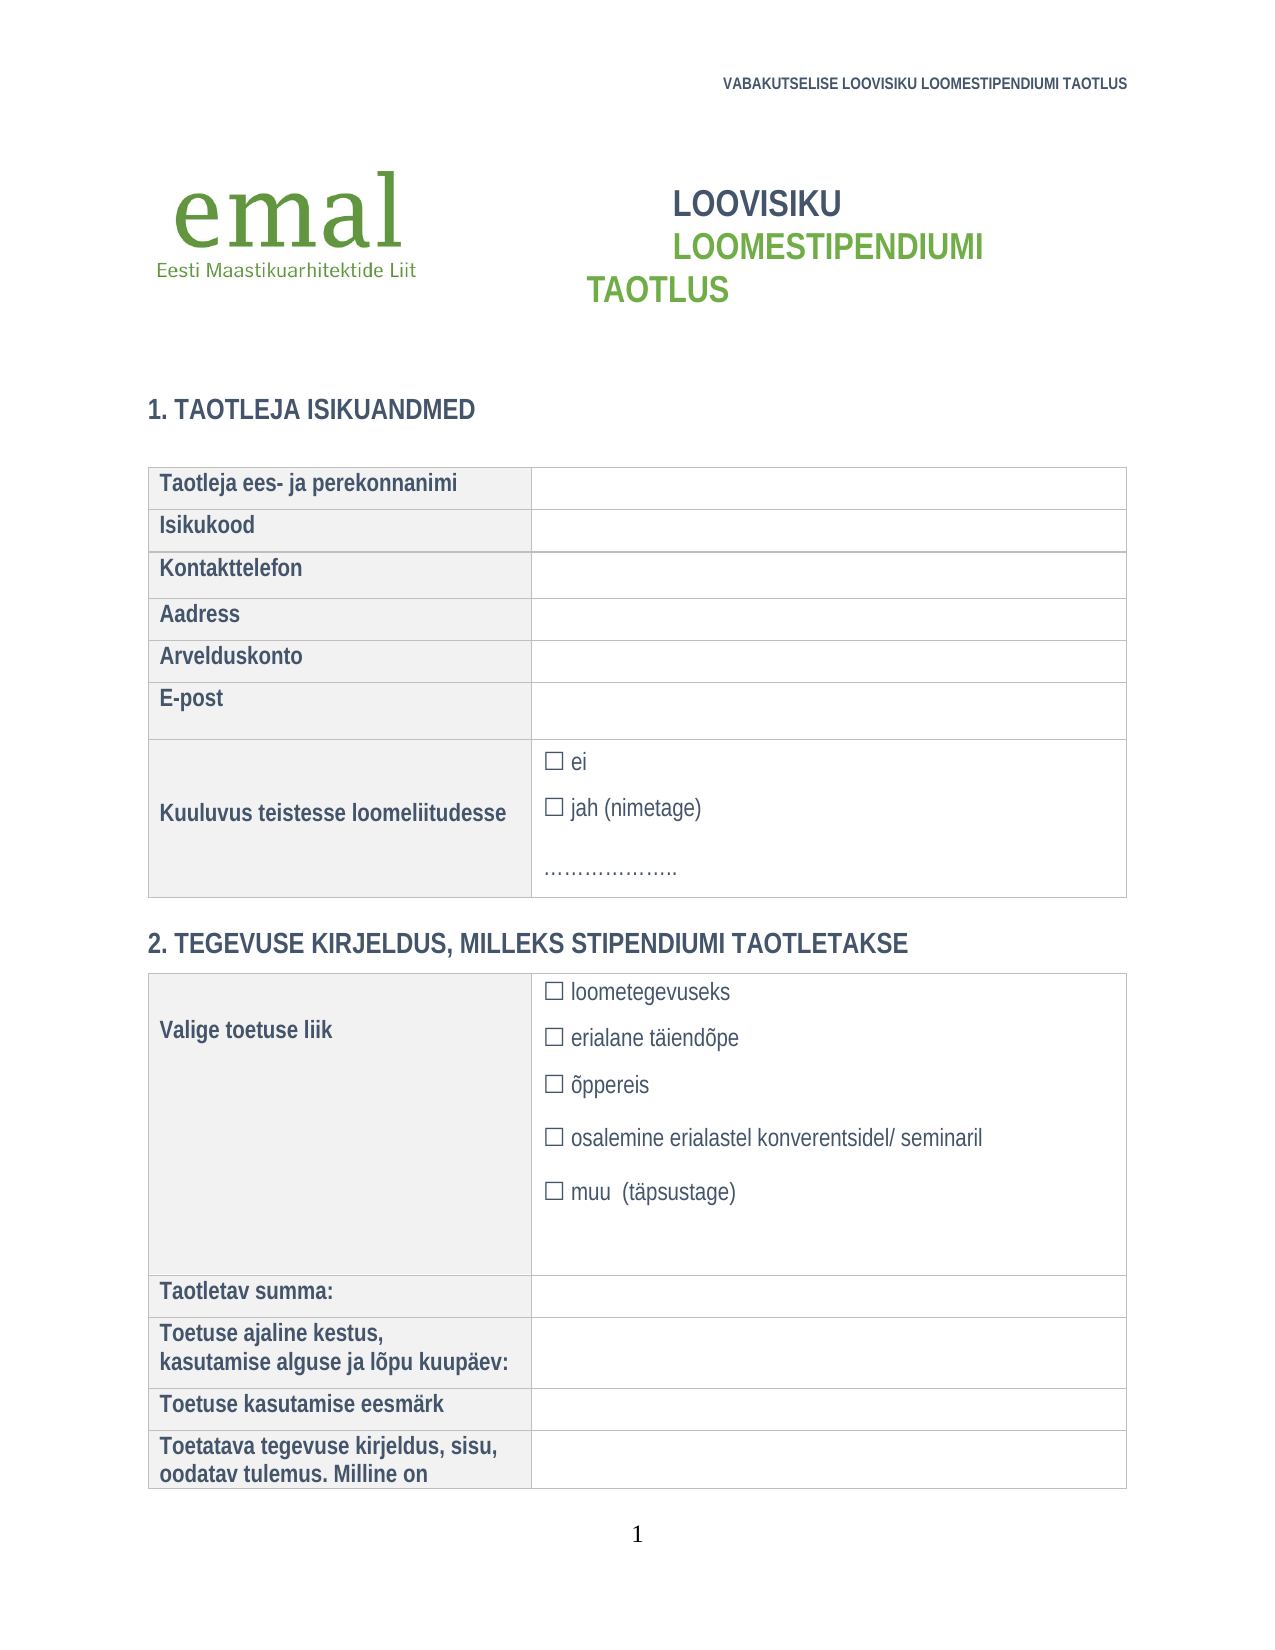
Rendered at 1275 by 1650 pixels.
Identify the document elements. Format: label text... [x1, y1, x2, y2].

table_cell [532, 1276, 1126, 1317]
table_cell Isikukood [149, 510, 531, 551]
table_cell ei jah (nimetage) ……………….. [532, 740, 1126, 897]
table_header [532, 468, 1126, 509]
table_cell [532, 683, 1126, 739]
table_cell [149, 1431, 531, 1488]
table_cell Taotletav summa: [149, 1276, 531, 1317]
table_cell [532, 1389, 1126, 1430]
table_cell [532, 641, 1126, 682]
subtitle loovisiku loomeSTIPENDIUMI taotlus [418, 148, 1127, 310]
table_cell Kuuluvus teistesse loomeliitudesse [149, 740, 531, 897]
text 1. TAOTLEJA ISIKUANDMED [148, 392, 1127, 454]
text 2. TEGEVUSE KIRJELDUS, MILLEKS STIPENDIUMI TAOTLETAKSE [148, 898, 1127, 960]
table_cell Kontakttelefon [149, 553, 531, 598]
table_cell [532, 1431, 1126, 1488]
table_cell [532, 1318, 1126, 1388]
table_cell [532, 599, 1126, 640]
table_header Valige toetuse liik [149, 974, 531, 1274]
table_header Taotleja ees- ja perekonnanimi [149, 468, 531, 509]
table_header loometegevuseks erialane täiendõpe õppereis osalemine erialastel konverentsidel/ seminaril muu (täpsustage) [532, 974, 1126, 1274]
table_cell Toetuse kasutamise eesmärk [149, 1389, 531, 1430]
table_cell E-post [149, 683, 531, 739]
table_cell Toetuse ajaline kestus, kasutamise alguse ja lõpu kuupäev: [149, 1318, 531, 1388]
table_cell Arvelduskonto [149, 641, 531, 682]
table_cell Aadress [149, 599, 531, 640]
table_cell [532, 510, 1126, 551]
table_cell [532, 553, 1126, 598]
